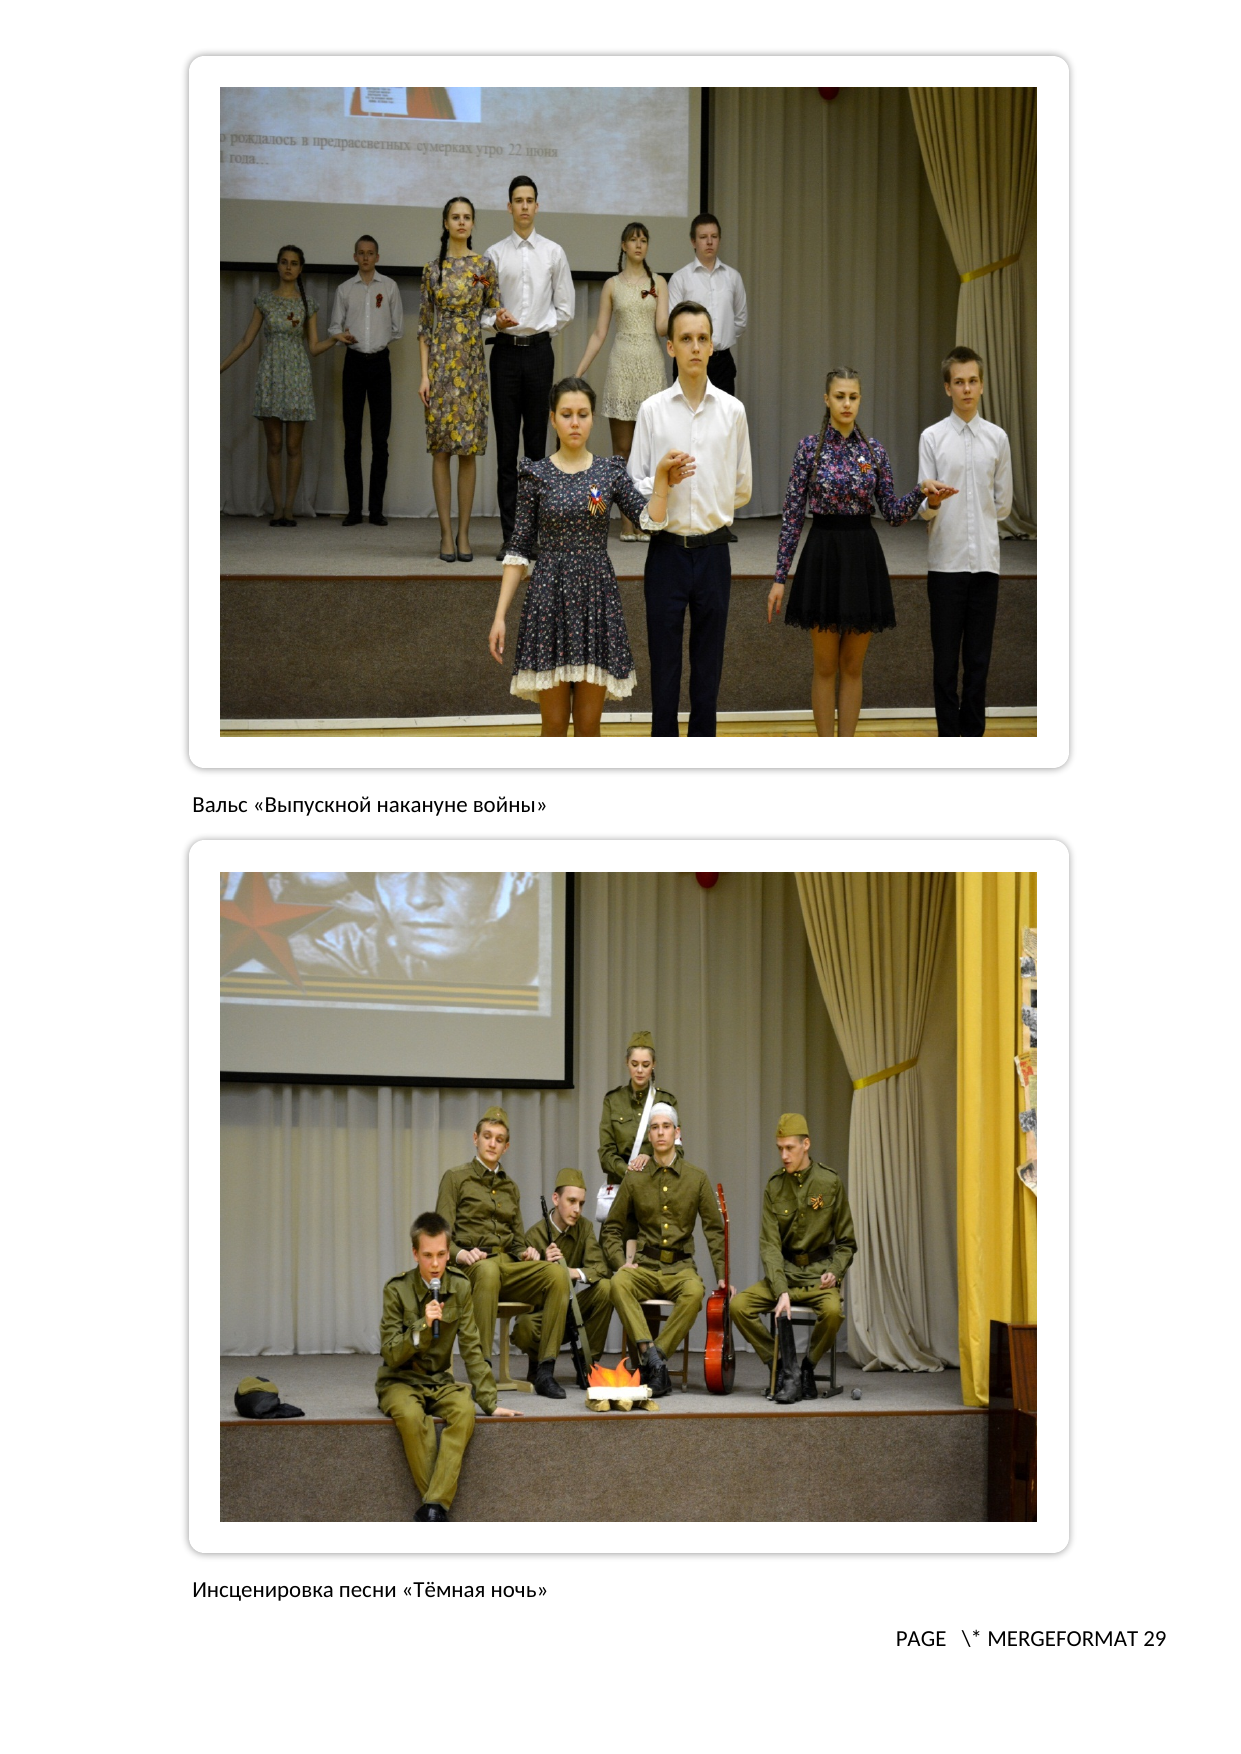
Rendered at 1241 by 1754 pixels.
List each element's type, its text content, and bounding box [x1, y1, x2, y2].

text Инсценировка песни «Тёмная ночь» [118, 1575, 1167, 1603]
picture [220, 872, 1037, 1522]
picture [220, 87, 1037, 737]
text Вальс «Выпускной накануне войны» [118, 791, 1167, 818]
